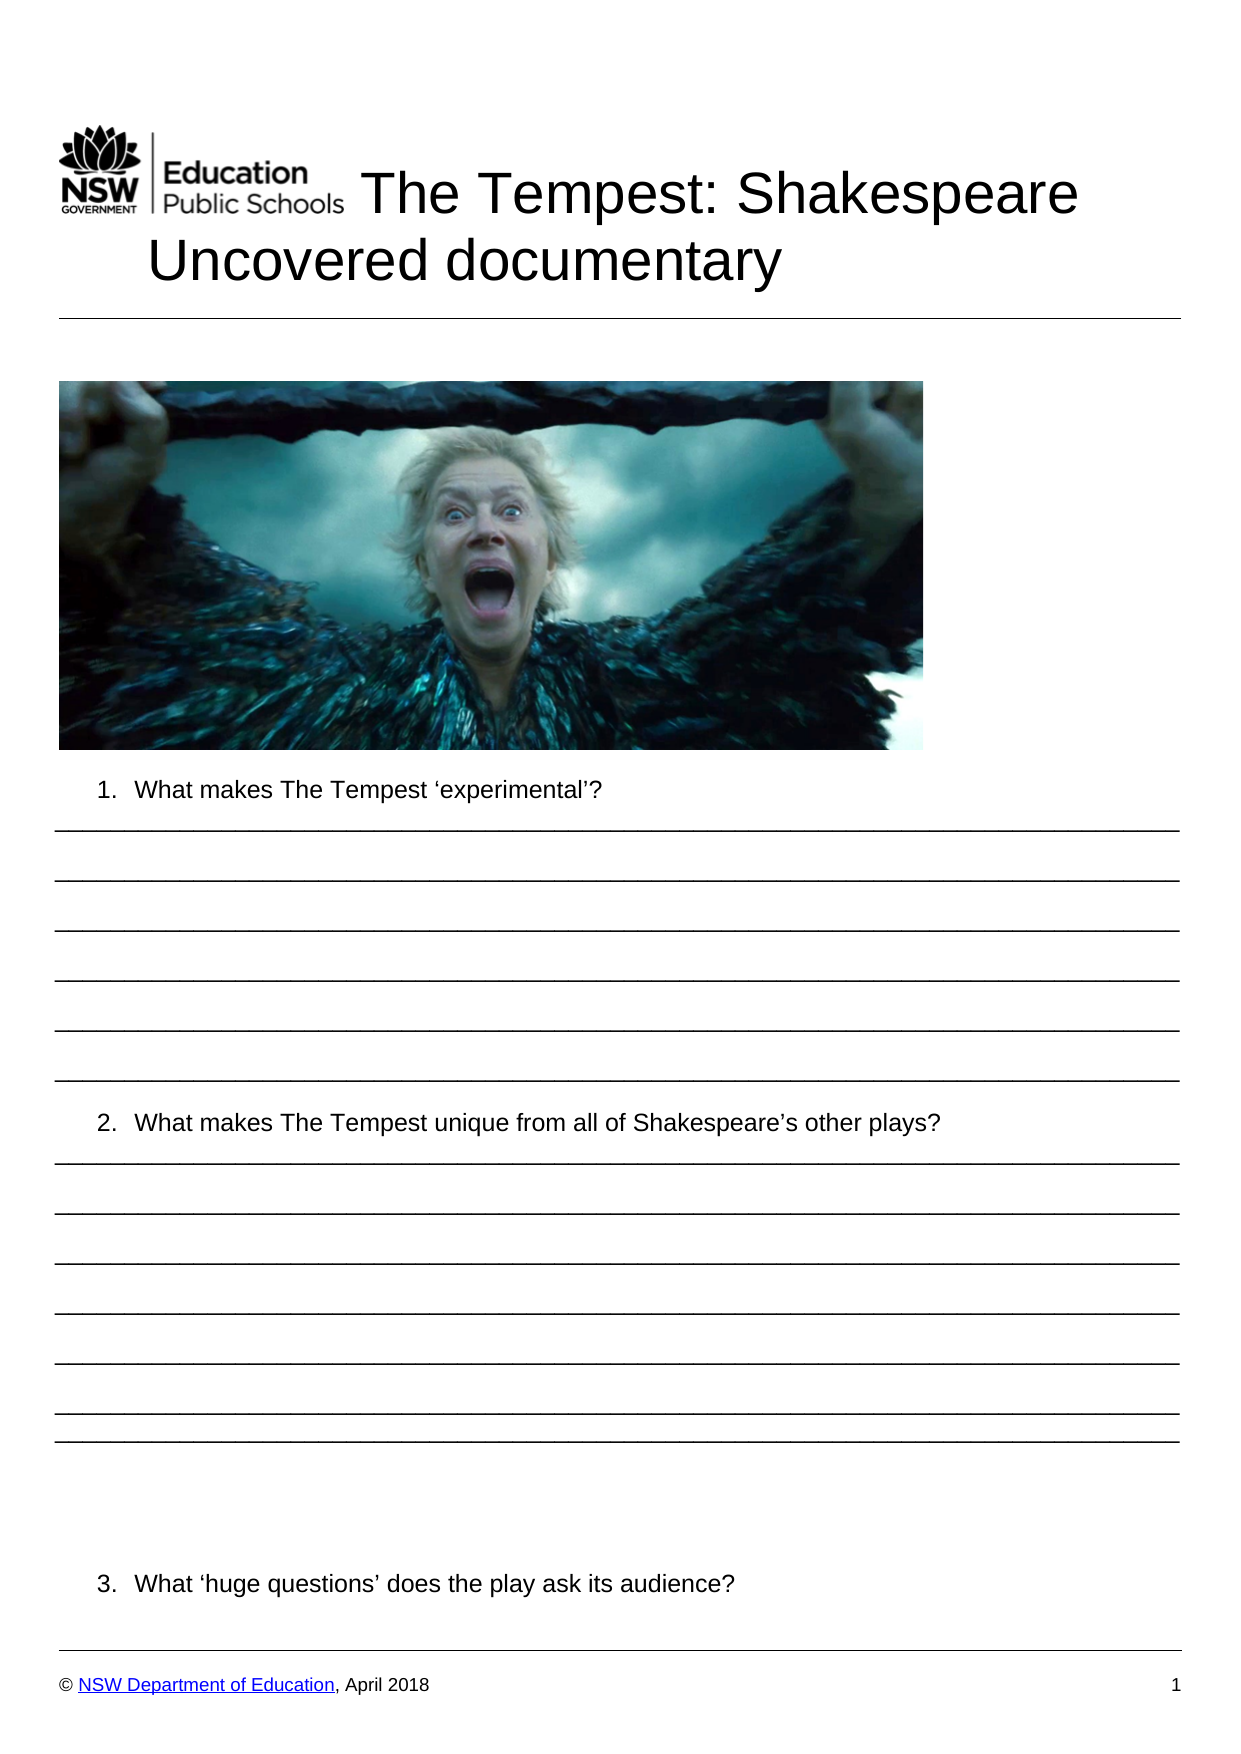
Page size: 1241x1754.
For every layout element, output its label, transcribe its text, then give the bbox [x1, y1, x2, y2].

list What makes The Tempest ‘experimental’? [97, 774, 1181, 804]
picture [59, 125, 344, 214]
list What makes The Tempest unique from all of Shakespeare’s other plays? [97, 1107, 1181, 1137]
list What ‘huge questions’ does the play ask its audience? [97, 1569, 1181, 1598]
title The Tempest: Shakespeare Uncovered documentary [59, 125, 1181, 318]
picture [59, 381, 924, 750]
